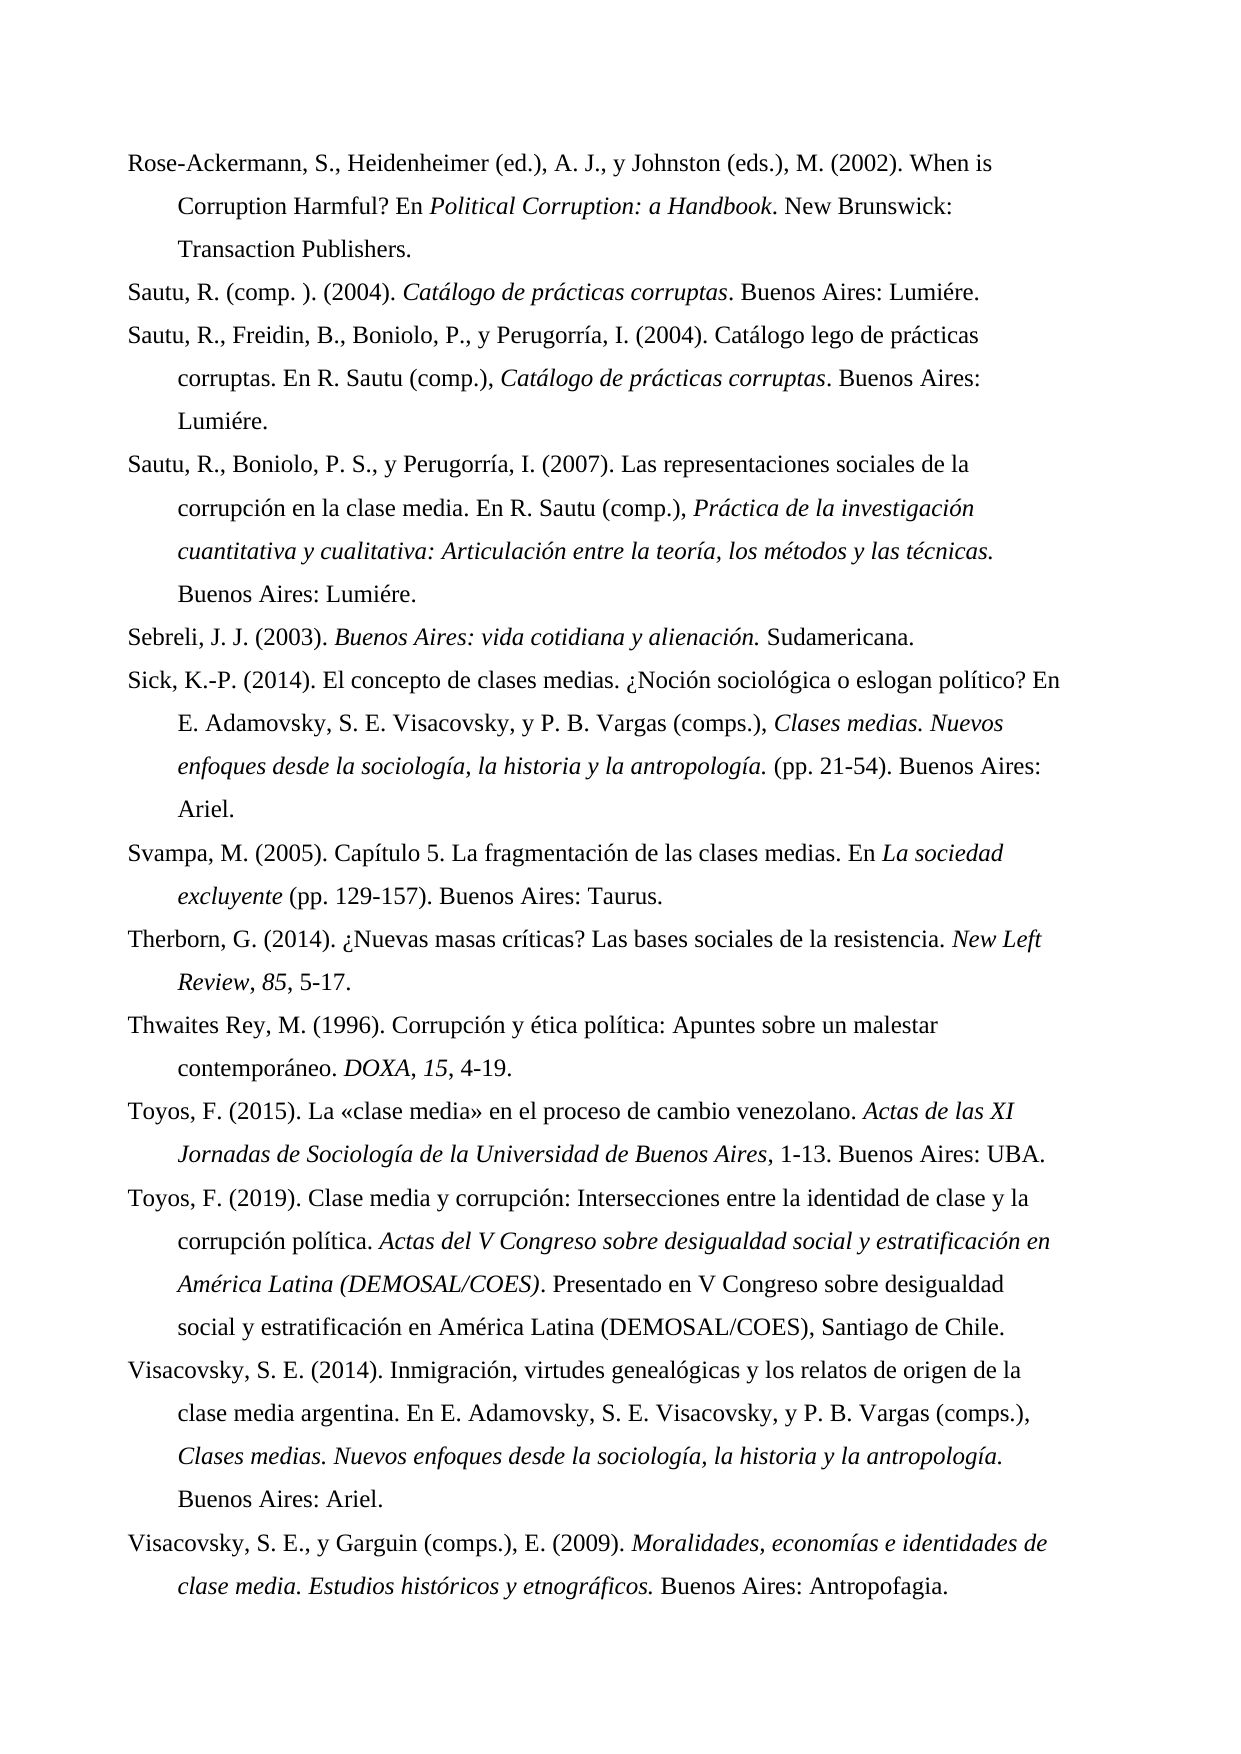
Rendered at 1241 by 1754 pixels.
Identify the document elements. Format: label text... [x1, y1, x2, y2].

text Toyos, F. (2019). Clase media y corrupción: Intersecciones entre la identidad de clase y la corrupción política. Actas del V Congreso sobre desigualdad social y estratificación en América Latina (DEMOSAL/COES). Presentado en V Congreso sobre desigualdad social y estratificación en América Latina (DEMOSAL/COES), Santiago de Chile. [127, 1183, 1063, 1341]
text Therborn, G. (2014). ¿Nuevas masas críticas? Las bases sociales de la resistencia. New Left Review, 85, 5-17. [127, 924, 1063, 996]
text Rose-Ackermann, S., Heidenheimer (ed.), A. J., y Johnston (eds.), M. (2002). When is Corruption Harmful? En Political Corruption: a Handbook. New Brunswick: Transaction Publishers. [127, 148, 1063, 263]
text Visacovsky, S. E., y Garguin (comps.), E. (2009). Moralidades, economías e identidades de clase media. Estudios históricos y etnográficos. Buenos Aires: Antropofagia. [127, 1528, 1063, 1599]
text Svampa, M. (2005). Capítulo 5. La fragmentación de las clases medias. En La sociedad excluyente (pp. 129-157). Buenos Aires: Taurus. [127, 838, 1063, 909]
text Sick, K.-P. (2014). El concepto de clases medias. ¿Noción sociológica o eslogan político? En E. Adamovsky, S. E. Visacovsky, y P. B. Vargas (comps.), Clases medias. Nuevos enfoques desde la sociología, la historia y la antropología. (pp. 21-54). Buenos Aires: Ariel. [127, 665, 1063, 823]
text Toyos, F. (2015). La «clase media» en el proceso de cambio venezolano. Actas de las XI Jornadas de Sociología de la Universidad de Buenos Aires, 1-13. Buenos Aires: UBA. [127, 1096, 1063, 1168]
text Thwaites Rey, M. (1996). Corrupción y ética política: Apuntes sobre un malestar contemporáneo. DOXA, 15, 4-19. [127, 1010, 1063, 1082]
text Sautu, R., Freidin, B., Boniolo, P., y Perugorría, I. (2004). Catálogo lego de prácticas corruptas. En R. Sautu (comp.), Catálogo de prácticas corruptas. Buenos Aires: Lumiére. [127, 320, 1063, 435]
text Visacovsky, S. E. (2014). Inmigración, virtudes genealógicas y los relatos de origen de la clase media argentina. En E. Adamovsky, S. E. Visacovsky, y P. B. Vargas (comps.), Clases medias. Nuevos enfoques desde la sociología, la historia y la antropología. Buenos Aires: Ariel. [127, 1355, 1063, 1513]
text Sautu, R., Boniolo, P. S., y Perugorría, I. (2007). Las representaciones sociales de la corrupción en la clase media. En R. Sautu (comp.), Práctica de la investigación cuantitativa y cualitativa: Articulación entre la teoría, los métodos y las técnicas. Buenos Aires: Lumiére. [127, 449, 1063, 608]
text Sautu, R. (comp. ). (2004). Catálogo de prácticas corruptas. Buenos Aires: Lumiére. [127, 277, 1063, 306]
text Sebreli, J. J. (2003). Buenos Aires: vida cotidiana y alienación. Sudamericana. [127, 622, 1063, 651]
